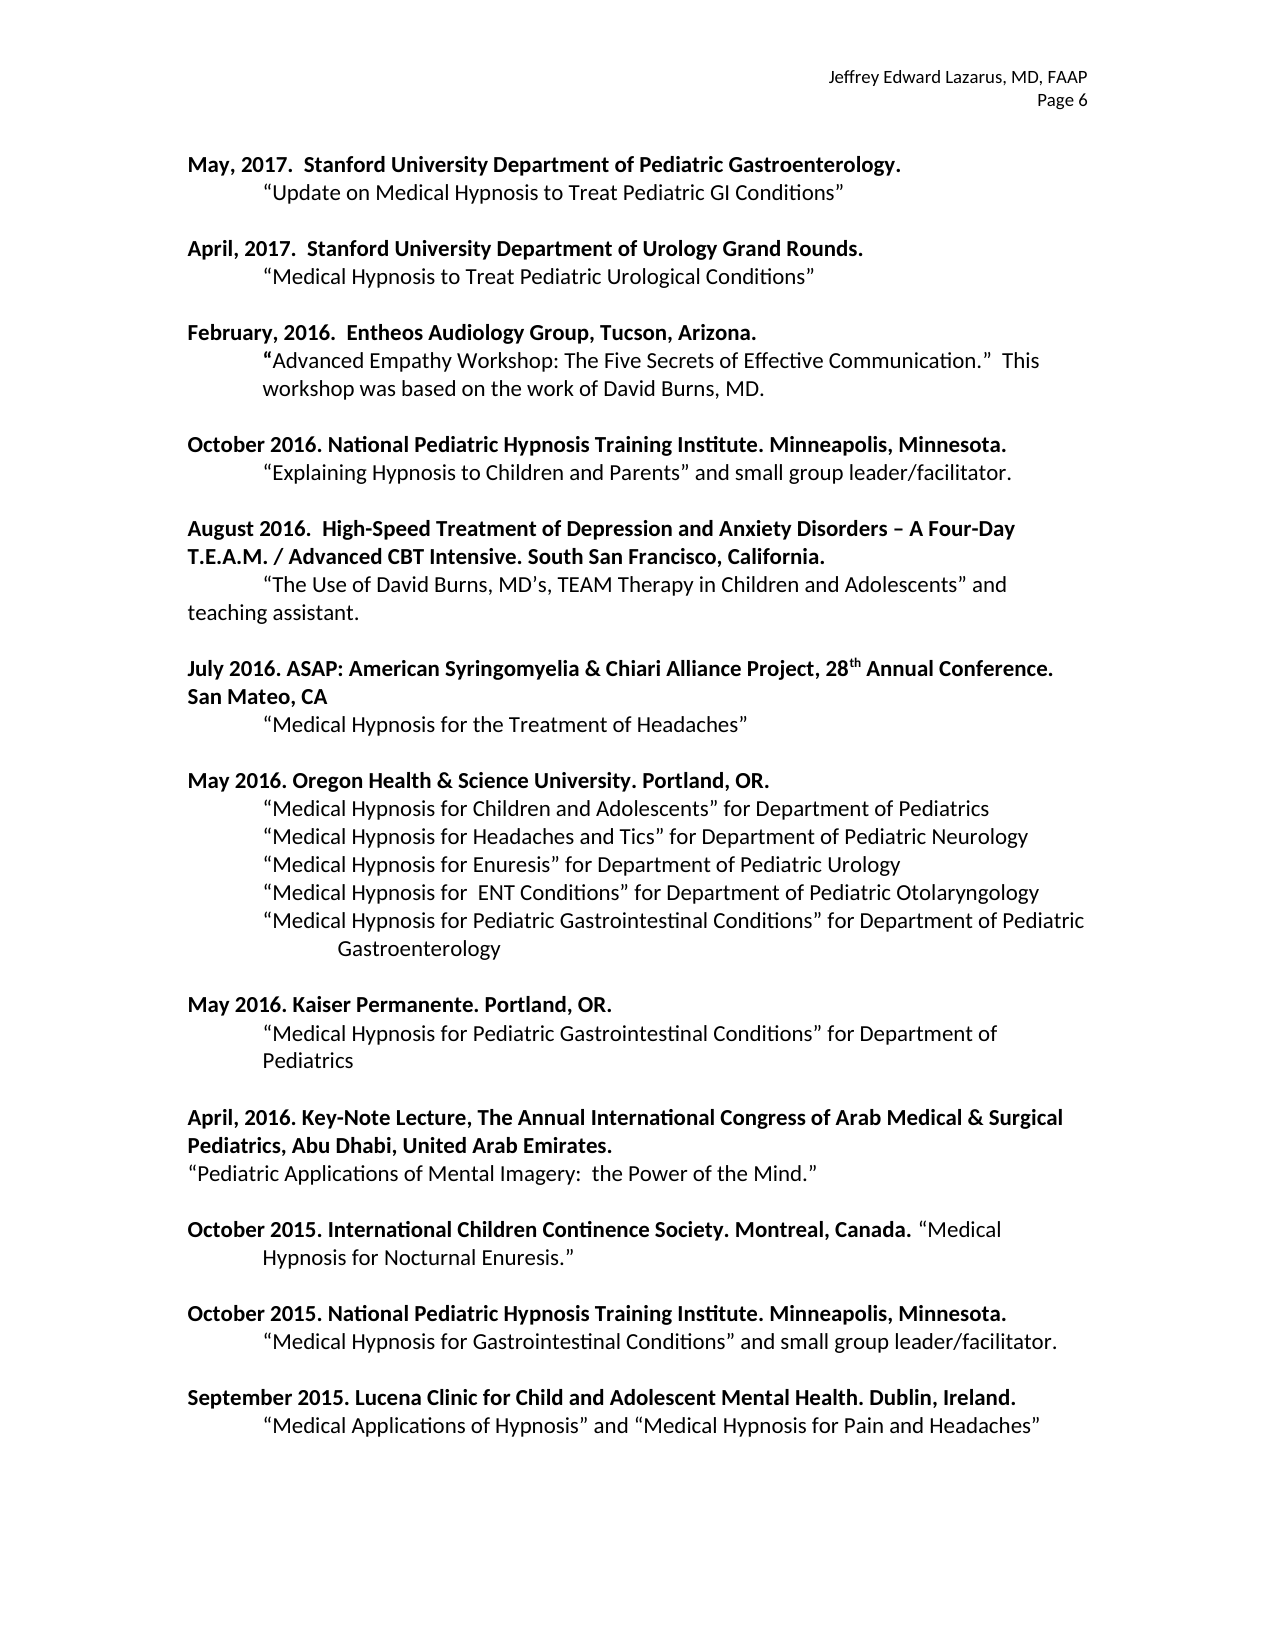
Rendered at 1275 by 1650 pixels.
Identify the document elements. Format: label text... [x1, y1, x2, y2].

text July 2016. ASAP: American Syringomyelia & Chiari Alliance Project, 28th Annual Conference. San Mateo, CA [187, 654, 1087, 710]
text “Medical Hypnosis for Pediatric Gastrointestinal Conditions” for Department of Pediatric Gastroenterology [262, 907, 1087, 963]
text May 2016. Kaiser Permanente. Portland, OR. [187, 991, 1087, 1019]
text February, 2016. Entheos Audiology Group, Tucson, Arizona. [187, 318, 1087, 346]
text “The Use of David Burns, MD’s, TEAM Therapy in Children and Adolescents” and teaching assistant. [187, 570, 1087, 626]
text “Advanced Empathy Workshop: The Five Secrets of Effective Communication.” This [187, 346, 1087, 374]
text “Update on Medical Hypnosis to Treat Pediatric GI Conditions” [187, 178, 1087, 206]
text “Medical Hypnosis for Children and Adolescents” for Department of Pediatrics [262, 794, 1087, 822]
text April, 2017. Stanford University Department of Urology Grand Rounds. [187, 234, 1087, 262]
text “Medical Hypnosis for Pediatric Gastrointestinal Conditions” for Department of Pediatrics [262, 1019, 1087, 1075]
text September 2015. Lucena Clinic for Child and Adolescent Mental Health. Dublin, Ireland. “Medical Applications of Hypnosis” and “Medical Hypnosis for Pain and Headaches” [187, 1383, 1087, 1439]
text October 2016. National Pediatric Hypnosis Training Institute. Minneapolis, Minnesota. “Explaining Hypnosis to Children and Parents” and small group leader/facilitator. [187, 430, 1087, 486]
text workshop was based on the work of David Burns, MD. [187, 374, 1087, 402]
text April, 2016. Key-Note Lecture, The Annual International Congress of Arab Medical & Surgical Pediatrics, Abu Dhabi, United Arab Emirates. [187, 1103, 1087, 1159]
text “Medical Hypnosis for the Treatment of Headaches” [187, 710, 1087, 738]
text “Medical Hypnosis for ENT Conditions” for Department of Pediatric Otolaryngology [262, 878, 1087, 907]
text May, 2017. Stanford University Department of Pediatric Gastroenterology. [187, 150, 1087, 178]
text “Medical Hypnosis for Headaches and Tics” for Department of Pediatric Neurology [262, 822, 1087, 851]
text May 2016. Oregon Health & Science University. Portland, OR. [187, 766, 1087, 794]
text October 2015. National Pediatric Hypnosis Training Institute. Minneapolis, Minnesota. “Medical Hypnosis for Gastrointestinal Conditions” and small group leader/facilitator. [187, 1299, 1087, 1355]
text “Medical Hypnosis to Treat Pediatric Urological Conditions” [187, 262, 1087, 290]
text “Pediatric Applications of Mental Imagery: the Power of the Mind.” [187, 1159, 1087, 1187]
text October 2015. International Children Continence Society. Montreal, Canada. “Medical Hypnosis for Nocturnal Enuresis.” [187, 1215, 1087, 1271]
text “Medical Hypnosis for Enuresis” for Department of Pediatric Urology [262, 851, 1087, 878]
text August 2016. ﻿﻿ High-Speed Treatment of Depression and Anxiety Disorders – A Four-Day T.E.A.M. / Advanced CBT Intensive. South San Francisco, California. [187, 514, 1087, 570]
